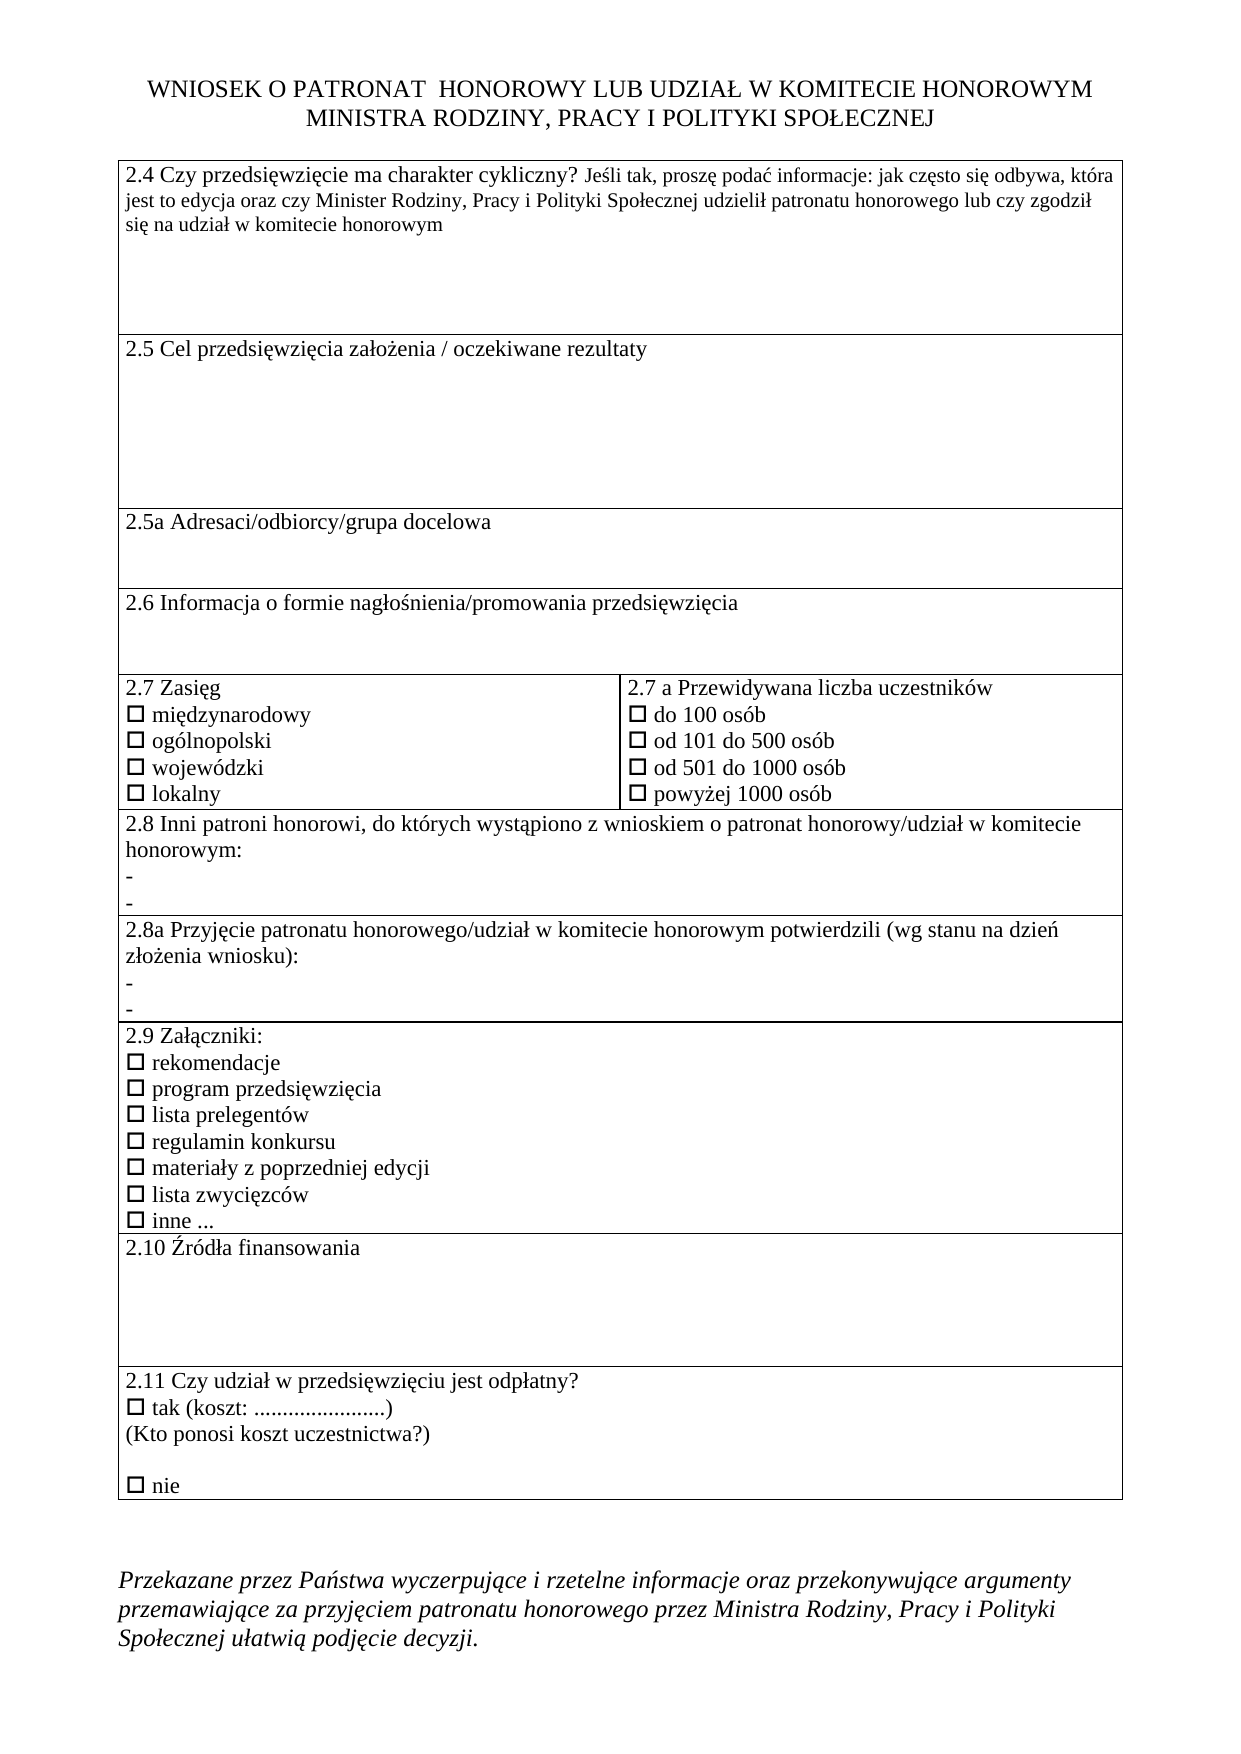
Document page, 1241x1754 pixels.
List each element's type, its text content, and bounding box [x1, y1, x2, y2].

table_cell 2.5 Cel przedsięwzięcia założenia / oczekiwane rezultaty [119, 335, 1122, 507]
table_cell 2.5a Adresaci/odbiorcy/grupa docelowa [119, 509, 1122, 587]
table_cell 2.10 Źródła finansowania [119, 1234, 1122, 1366]
table_cell 2.7 a Przewidywana liczba uczestników do 100 osób od 101 do 500 osób od 501 do 1000 osób powyżej 1000 osób [621, 675, 1122, 808]
table_cell 2.7 Zasięg międzynarodowy ogólnopolski wojewódzki lokalny [119, 675, 619, 808]
table_cell 2.4 Czy przedsięwzięcie ma charakter cykliczny? Jeśli tak, proszę podać informacje: jak często się odbywa, która jest to edycja oraz czy Minister Rodziny, Pracy i Polityki Społecznej udzielił patronatu honorowego lub czy zgodził się na udział w komitecie honorowym [119, 161, 1122, 334]
table_cell 2.11 Czy udział w przedsięwzięciu jest odpłatny? tak (koszt: .......................) (Kto ponosi koszt uczestnictwa?) nie [119, 1367, 1122, 1499]
table_cell 2.9 Załączniki: rekomendacje program przedsięwzięcia lista prelegentów regulamin konkursu materiały z poprzedniej edycji lista zwycięzców inne ... [119, 1023, 1122, 1233]
table_cell 2.8 Inni patroni honorowi, do których wystąpiono z wnioskiem o patronat honorowy/udział w komitecie honorowym: - - [119, 810, 1122, 915]
table_cell 2.8a Przyjęcie patronatu honorowego/udział w komitecie honorowym potwierdzili (wg stanu na dzień złożenia wniosku): - - [119, 916, 1122, 1021]
table_cell 2.6 Informacja o formie nagłośnienia/promowania przedsięwzięcia [119, 589, 1122, 673]
